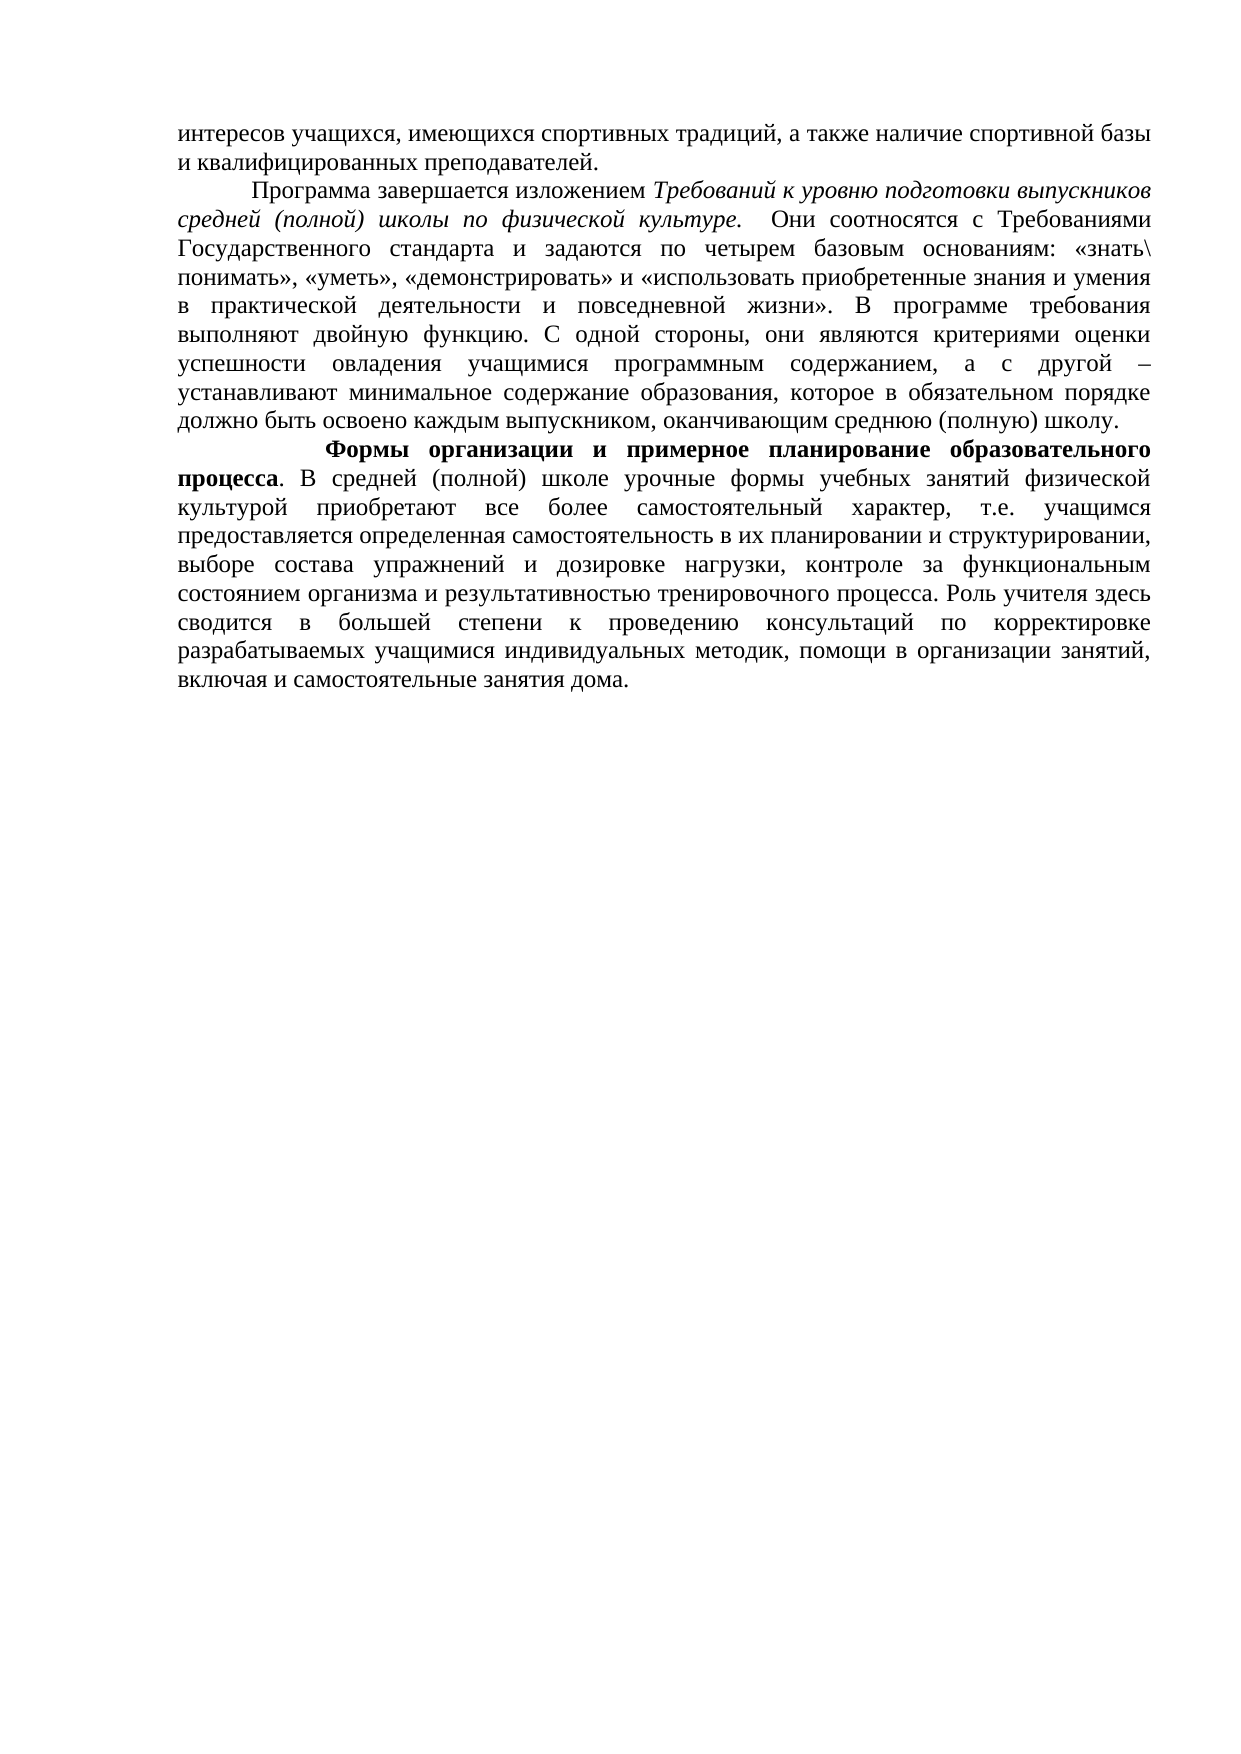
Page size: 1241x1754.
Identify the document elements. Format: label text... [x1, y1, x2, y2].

text Формы организации и примерное планирование образовательного процесса. В средней (полной) школе урочные формы учебных занятий физической культурой приобретают все более самостоятельный характер, т.е. учащимся предоставляется определенная самостоятельность в их планировании и структурировании, выборе состава упражнений и дозировке нагрузки, контроле за функциональным состоянием организма и результативностью тренировочного процесса. Роль учителя здесь сводится в большей степени к проведению консультаций по корректировке разрабатываемых учащимися индивидуальных методик, помощи в организации занятий, включая и самостоятельные занятия дома. [177, 434, 1152, 693]
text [177, 118, 1152, 176]
text Программа завершается изложением Требований к уровню подготовки выпускников средней (полной) школы по физической культуре. Они соотносятся с Требованиями Государственного стандарта и задаются по четырем базовым основаниям: «знать\понимать», «уметь», «демонстрировать» и «использовать приобретенные знания и умения в практической деятельности и повседневной жизни». В программе требования выполняют двойную функцию. С одной стороны, они являются критериями оценки успешности овладения учащимися программным содержанием, а с другой – устанавливают минимальное содержание образования, которое в обязательном порядке должно быть освоено каждым выпускником, оканчивающим среднюю (полную) школу. [177, 176, 1152, 434]
